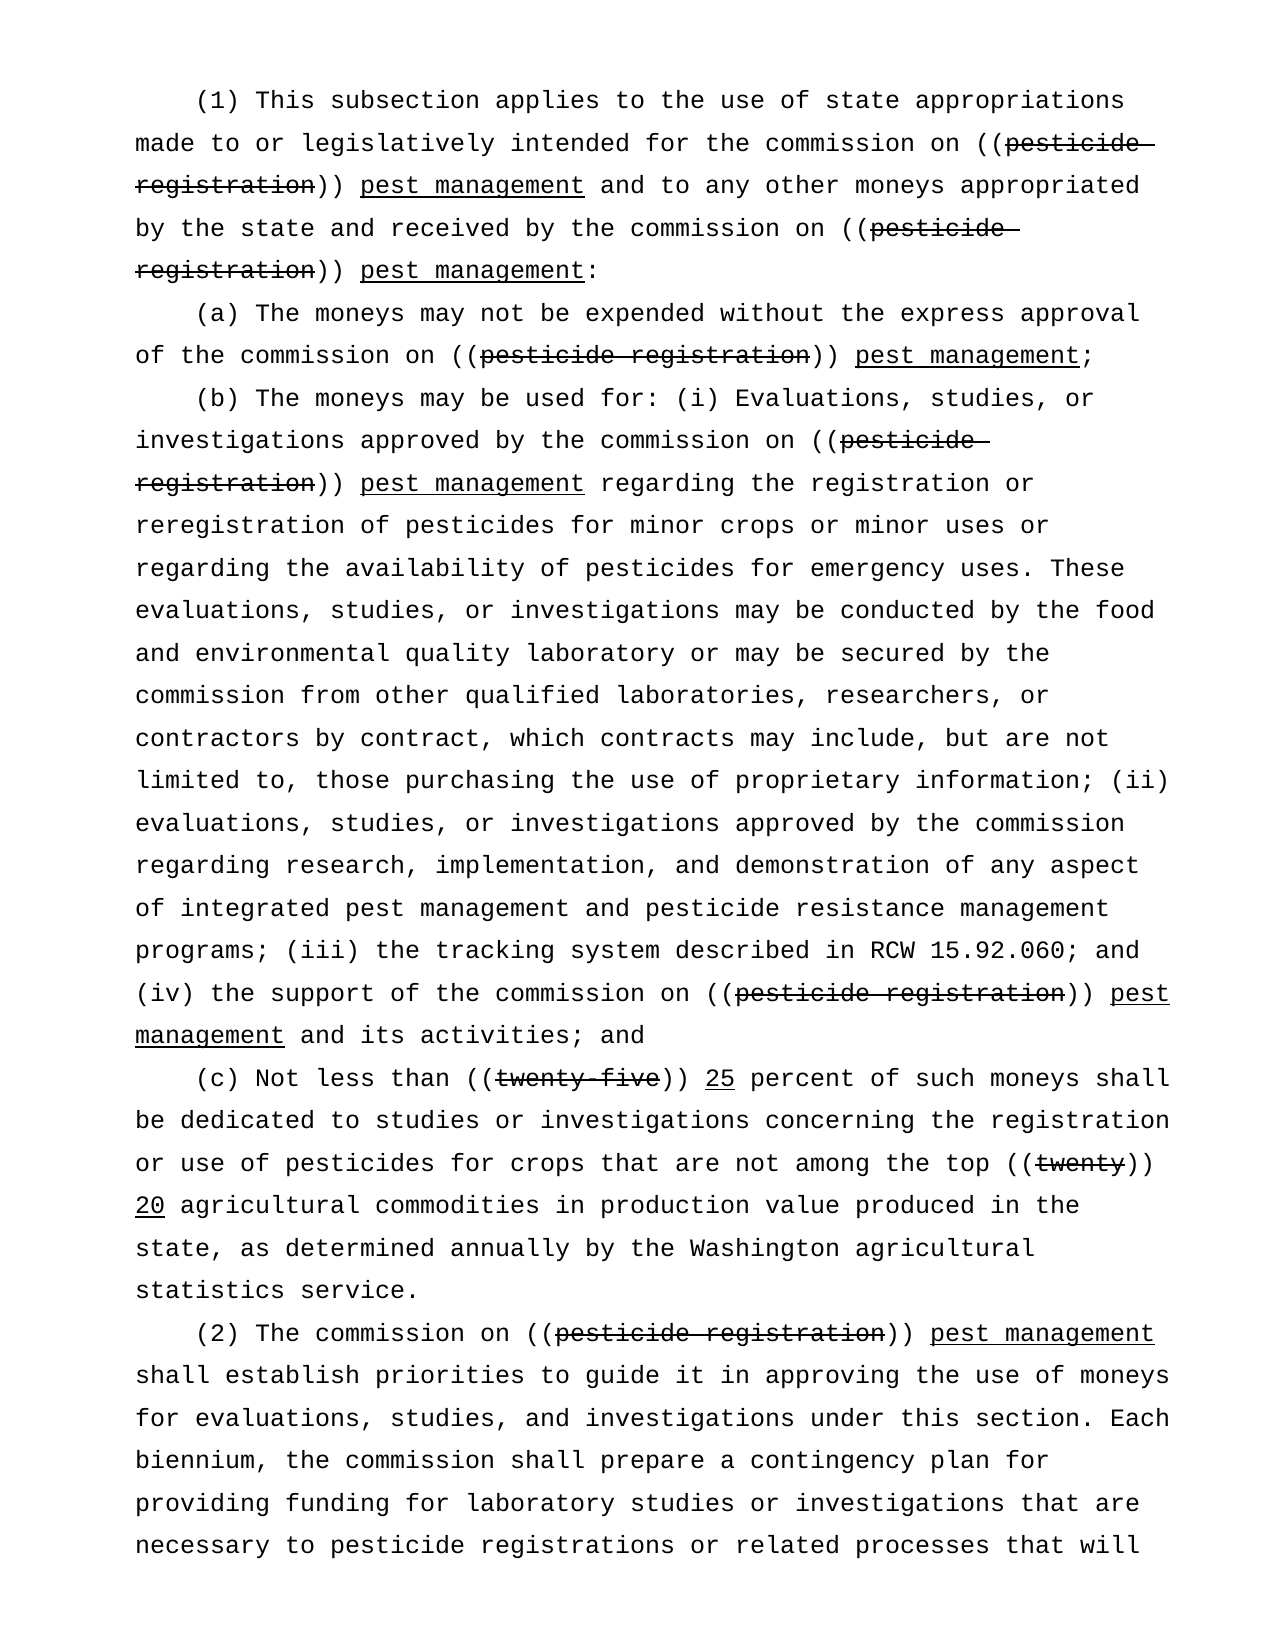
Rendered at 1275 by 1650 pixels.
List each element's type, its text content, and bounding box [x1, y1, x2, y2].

text (1) This subsection applies to the use of state appropriations made to or legislatively intended for the commission on ((pesticide registration)) pest management and to any other moneys appropriated by the state and received by the commission on ((pesticide registration)) pest management: [135, 75, 1170, 287]
text (a) The moneys may not be expended without the express approval of the commission on ((pesticide registration)) pest management; [135, 287, 1170, 372]
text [135, 1307, 1170, 1562]
text (c) Not less than ((twenty-five)) 25 percent of such moneys shall be dedicated to studies or investigations concerning the registration or use of pesticides for crops that are not among the top ((twenty)) 20 agricultural commodities in production value produced in the state, as determined annually by the Washington agricultural statistics service. [135, 1052, 1170, 1307]
text (b) The moneys may be used for: (i) Evaluations, studies, or investigations approved by the commission on ((pesticide registration)) pest management regarding the registration or reregistration of pesticides for minor crops or minor uses or regarding the availability of pesticides for emergency uses. These evaluations, studies, or investigations may be conducted by the food and environmental quality laboratory or may be secured by the commission from other qualified laboratories, researchers, or contractors by contract, which contracts may include, but are not limited to, those purchasing the use of proprietary information; (ii) evaluations, studies, or investigations approved by the commission regarding research, implementation, and demonstration of any aspect of integrated pest management and pesticide resistance management programs; (iii) the tracking system described in RCW 15.92.060; and (iv) the support of the commission on ((pesticide registration)) pest management and its activities; and [135, 372, 1170, 1052]
